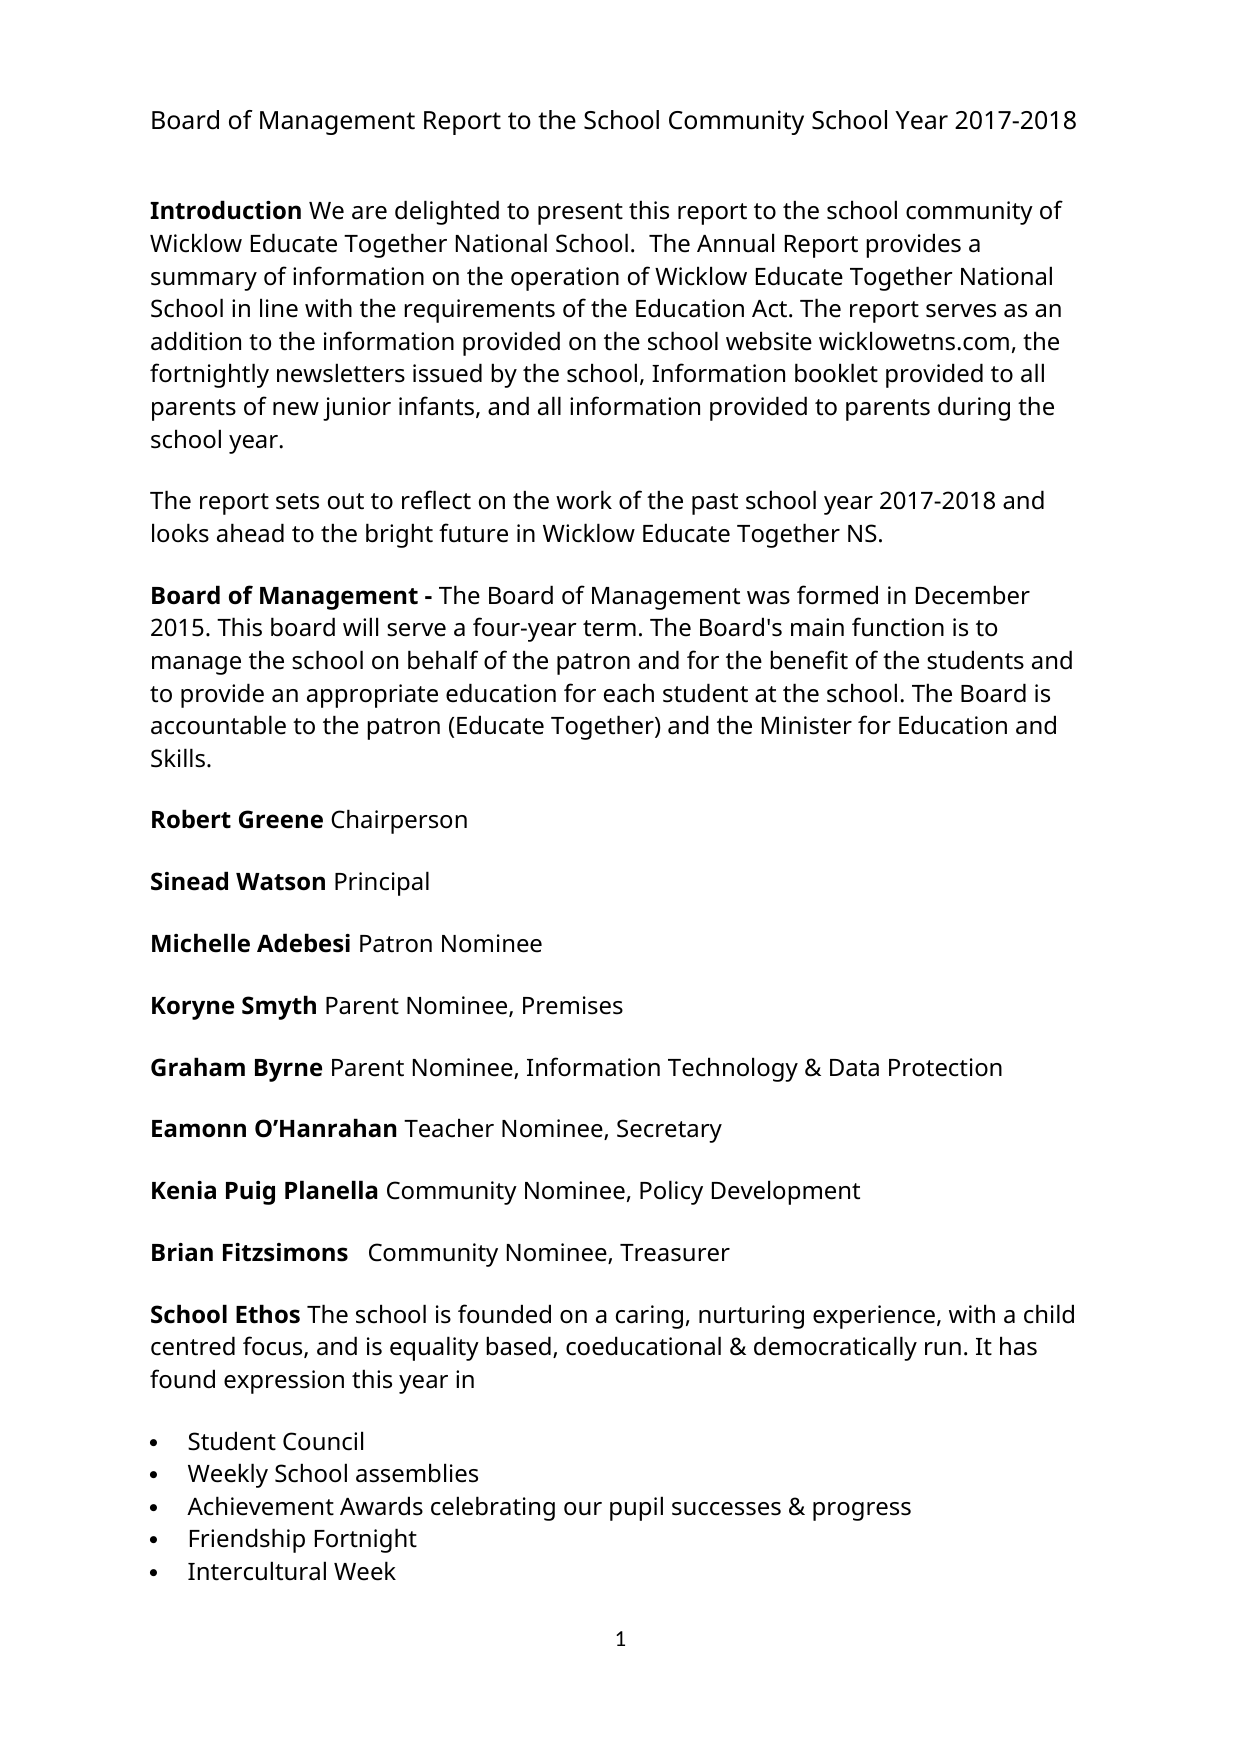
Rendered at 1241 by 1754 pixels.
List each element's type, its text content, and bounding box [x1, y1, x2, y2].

list Friendship Fortnight [150, 1522, 1090, 1555]
text Koryne Smyth Parent Nominee, Premises [150, 989, 1090, 1021]
list Achievement Awards celebrating our pupil successes & progress [150, 1490, 1090, 1522]
list Student Council [150, 1424, 1090, 1457]
text The report sets out to reflect on the work of the past school year 2017-2018 and looks ahead to the bright future in Wicklow Educate Together NS. [150, 484, 1090, 549]
text School Ethos The school is founded on a caring, nurturing experience, with a child centred focus, and is equality based, coeducational & democratically run. It has found expression this year in [150, 1297, 1090, 1395]
text Kenia Puig Planella Community Nominee, Policy Development [150, 1174, 1090, 1207]
text Board of Management - The Board of Management was formed in December 2015. This board will serve a four-year term. The Board's main function is to manage the school on behalf of the patron and for the benefit of the students and to provide an appropriate education for each student at the school. The Board is accountable to the patron (Educate Together) and the Minister for Education and Skills. [150, 578, 1090, 774]
list Intercultural Week [150, 1555, 1090, 1587]
text Eamonn O’Hanrahan Teacher Nominee, Secretary [150, 1112, 1090, 1145]
text Introduction We are delighted to present this report to the school community of Wicklow Educate Together National School. The Annual Report provides a summary of information on the operation of Wicklow Educate Together National School in line with the requirements of the Education Act. The report serves as an addition to the information provided on the school website wicklowetns.com, the fortnightly newsletters issued by the school, Information booklet provided to all parents of new junior infants, and all information provided to parents during the school year. [150, 194, 1090, 455]
text Brian Fitzsimons Community Nominee, Treasurer [150, 1236, 1090, 1268]
text Robert Greene Chairperson [150, 803, 1090, 836]
text Michelle Adebesi Patron Nominee [150, 927, 1090, 959]
text Graham Byrne Parent Nominee, Information Technology & Data Protection [150, 1050, 1090, 1083]
text Sinead Watson Principal [150, 865, 1090, 898]
list Weekly School assemblies [150, 1457, 1090, 1490]
